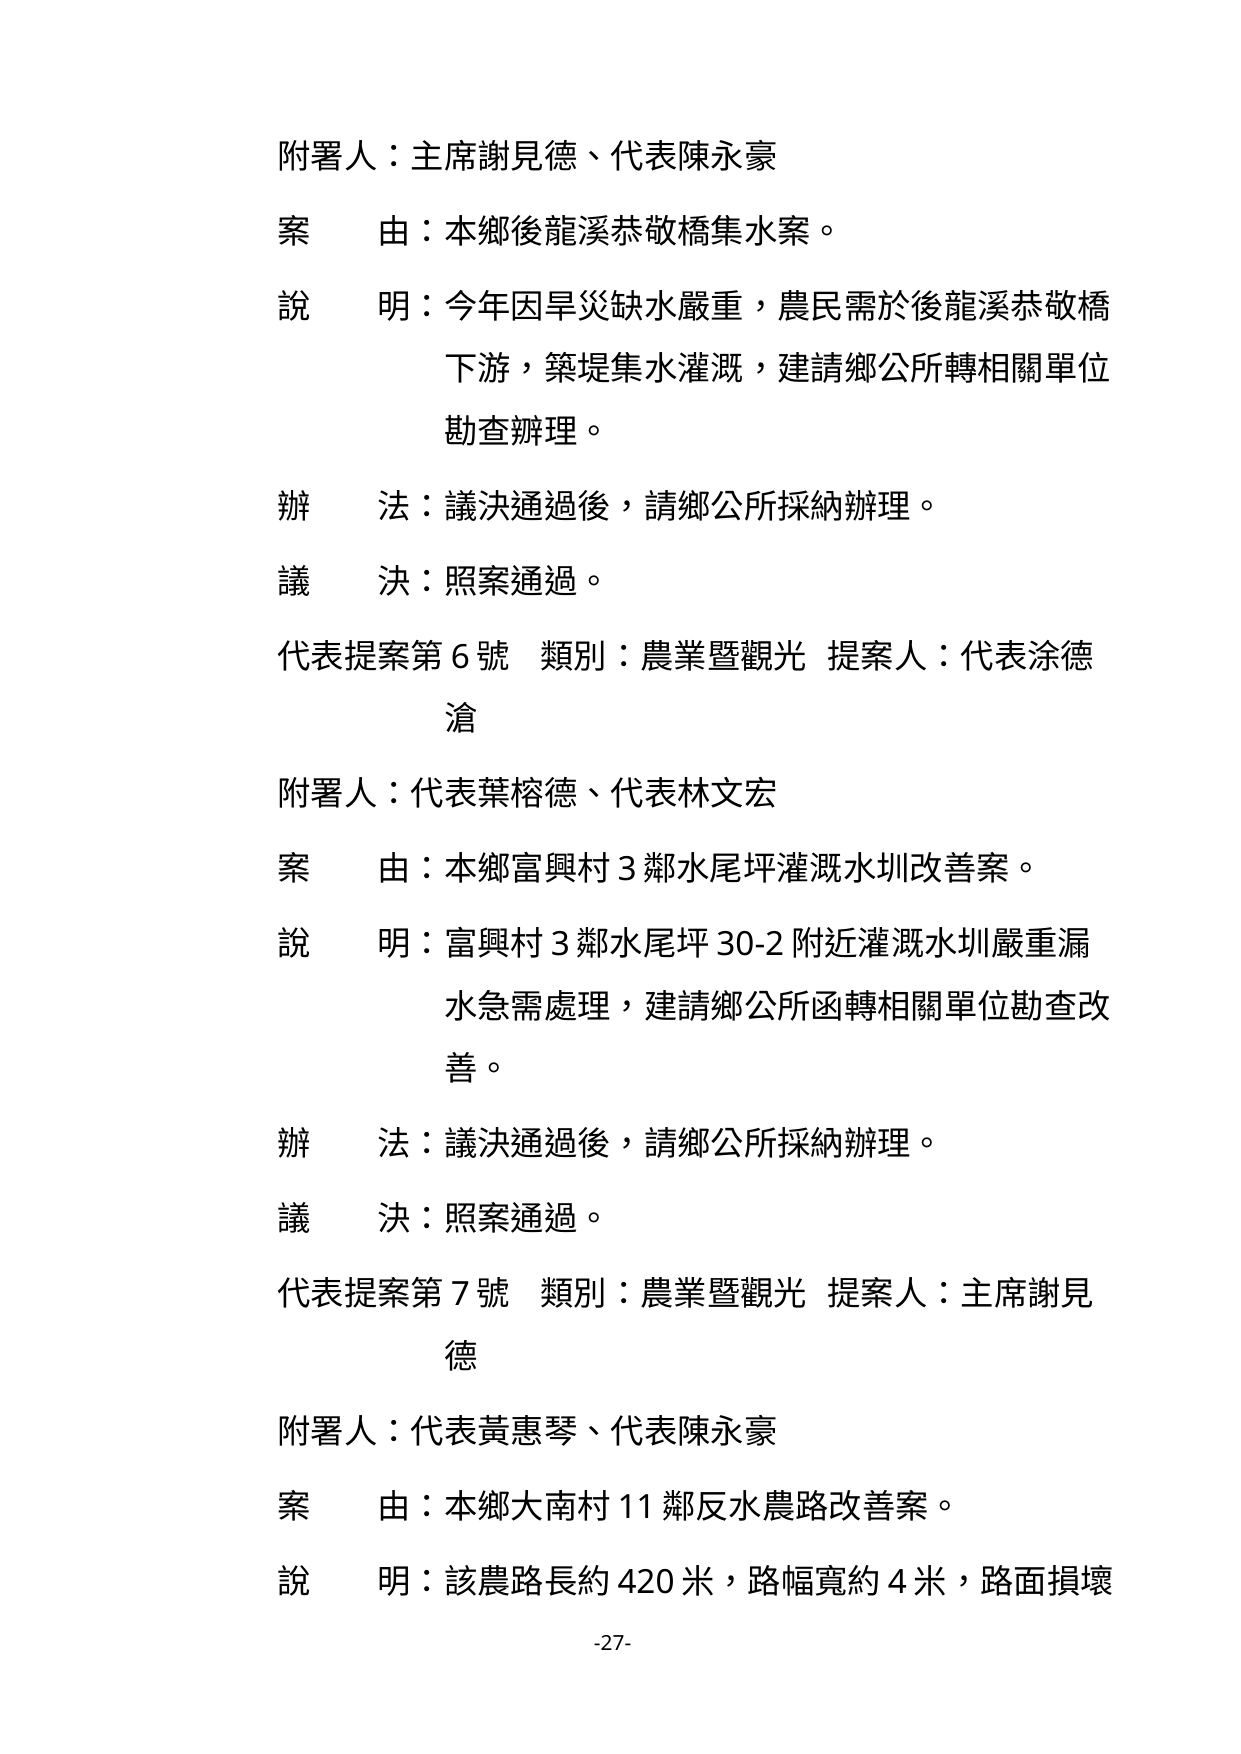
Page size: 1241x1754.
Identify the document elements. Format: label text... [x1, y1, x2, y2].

text 辦 法：議決通過後，請鄉公所採納辦理。 [277, 468, 1122, 531]
text 案 由：本鄉後龍溪恭敬橋集水案。 [277, 193, 1122, 256]
text 案 由：本鄉大南村11鄰反水農路改善案。 [277, 1468, 1122, 1531]
text 附署人：代表葉榕德、代表林文宏 [277, 756, 1122, 818]
text 附署人：主席謝見德、代表陳永豪 [277, 118, 1122, 181]
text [277, 1543, 1122, 1606]
text 附署人：代表黃惠琴、代表陳永豪 [277, 1393, 1122, 1456]
text 代表提案第6號 類別：農業暨觀光 提案人：代表涂德滄 [277, 618, 1122, 743]
text 說 明：富興村3鄰水尾坪30-2附近灌溉水圳嚴重漏水急需處理，建請鄉公所函轉相關單位勘查改善。 [277, 906, 1122, 1093]
text 辦 法：議決通過後，請鄉公所採納辦理。 [277, 1106, 1122, 1168]
text 說 明：今年因旱災缺水嚴重，農民需於後龍溪恭敬橋下游，築堤集水灌溉，建請鄉公所轉相關單位勘查辧理。 [277, 268, 1122, 456]
text 代表提案第7號 類別：農業暨觀光 提案人：主席謝見德 [277, 1256, 1122, 1381]
text 案 由：本鄉富興村3鄰水尾坪灌溉水圳改善案。 [277, 831, 1122, 893]
text 議 決：照案通過。 [277, 543, 1122, 606]
text 議 決：照案通過。 [277, 1181, 1122, 1243]
